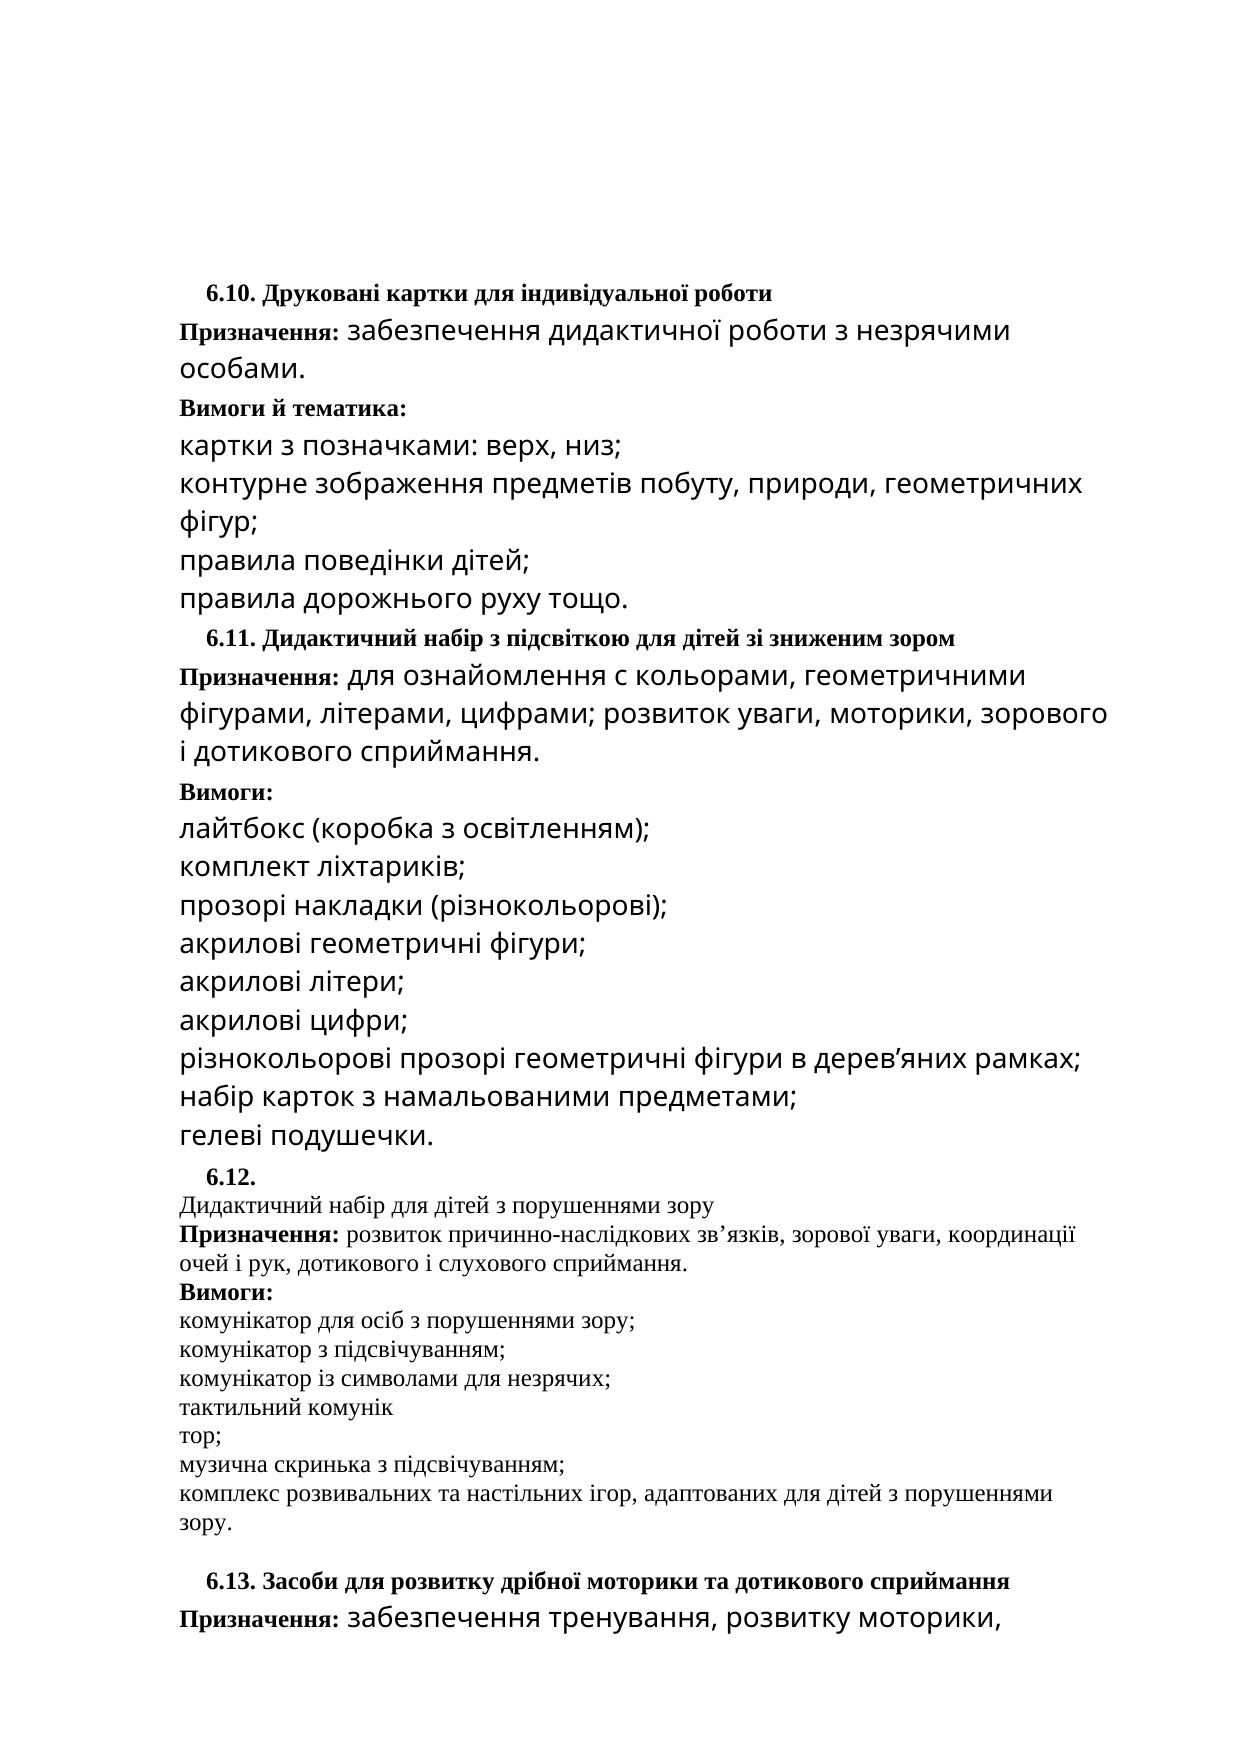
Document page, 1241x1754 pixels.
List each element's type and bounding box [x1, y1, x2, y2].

table_header [177, 118, 1152, 1636]
